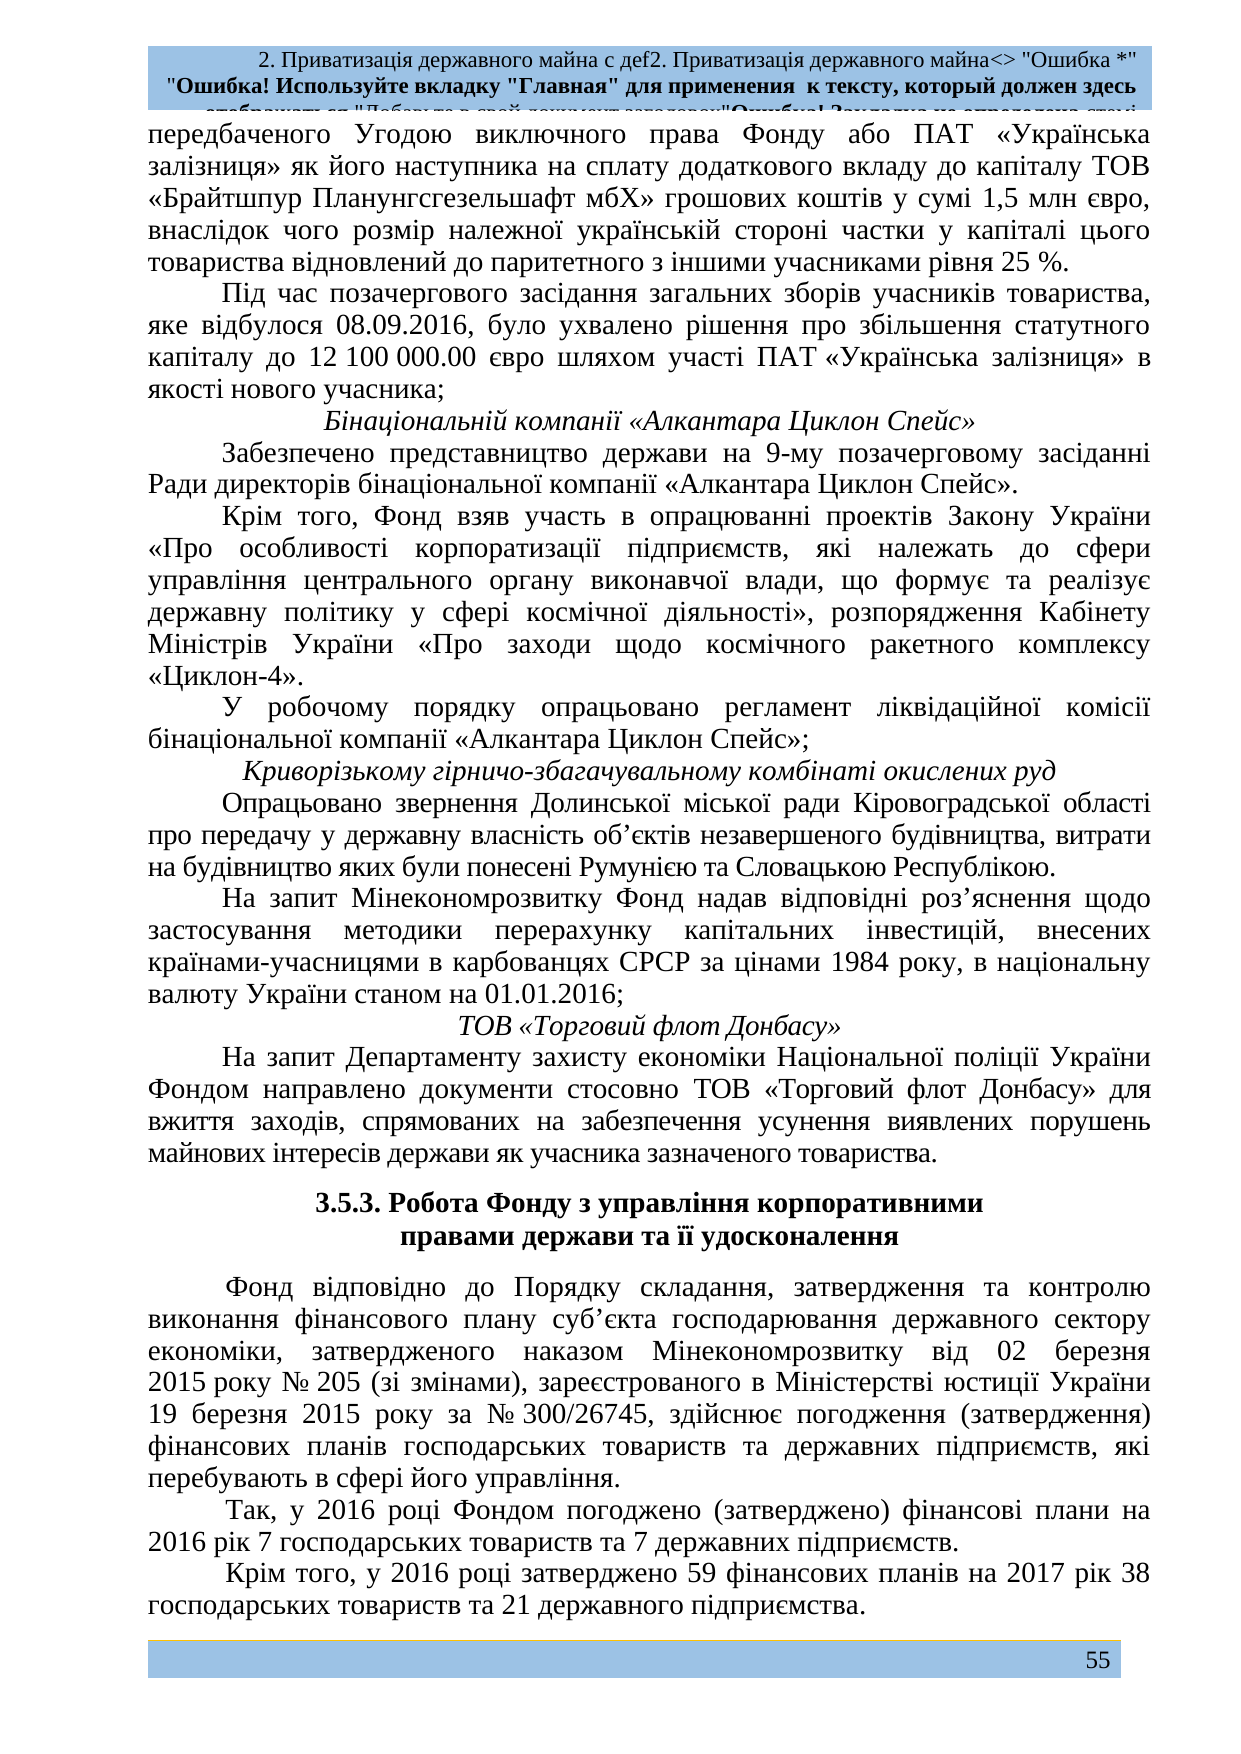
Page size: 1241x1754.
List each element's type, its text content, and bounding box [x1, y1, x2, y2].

text Забезпечено представництво держави на 9-му позачерговому засіданні Ради директорів бінаціональної компанії «Алкантара Циклон Спейс». [148, 437, 1152, 500]
text Так, у 2016 році Фондом погоджено (затверджено) фінансові плани на 2016 рік 7 господарських товариств та 7 державних підприємств. [148, 1494, 1152, 1557]
text Крім того, Фонд взяв участь в опрацюванні проектів Закону України «Про особливості корпоратизації підприємств, які належать до сфери управління центрального органу виконавчої влади, що формує та реалізує державну політику у сфері космічної діяльності», розпорядження Кабінету Міністрів України «Про заходи щодо космічного ракетного комплексу «Циклон-4». [148, 500, 1152, 691]
text Опрацьовано звернення Долинської міської ради Кіровоградської області про передачу у державну власність об’єктів незавершеного будівництва, витрати на будівництво яких були понесені Румунією та Словацькою Республікою. [148, 787, 1152, 882]
text Бінаціональній компанії «Алкантара Циклон Спейс» [148, 405, 1152, 437]
text Під час позачергового засідання загальних зборів учасників товариства, яке відбулося 08.09.2016, було ухвалено рішення про збільшення статутного капіталу до 12 100 000.00 євро шляхом участі ПАТ «Українська залізниця» в якості нового учасника; [148, 277, 1152, 405]
text На запит Департаменту захисту економіки Національної поліції України Фондом направлено документи стосовно ТОВ «Торговий флот Донбасу» для вжиття заходів, спрямованих на забезпечення усунення виявлених порушень майнових інтересів держави як учасника зазначеного товариства. [148, 1041, 1152, 1169]
text ТОВ «Торговий флот Донбасу» [148, 1010, 1152, 1041]
text Фонд відповідно до Порядку складання, затвердження та контролю виконання фінансового плану суб’єкта господарювання державного сектору економіки, затвердженого наказом Мінекономрозвитку від 02 березня 2015 року № 205 (зі змінами), зареєстрованого в Міністерстві юстиції України 19 березня 2015 року за № 300/26745, здійснює погодження (затвердження) фінансових планів господарських товариств та державних підприємств, які перебувають в сфері його управління. [148, 1271, 1152, 1494]
subtitle 3.5.3. Робота Фонду з управління корпоративними правами держави та її удосконалення [148, 1185, 1152, 1252]
text На запит Мінекономрозвитку Фонд надав відповідні роз’яснення щодо застосування методики перерахунку капітальних інвестицій, внесених країнами-учасницями в карбованцях СРСР за цінами 1984 року, в національну валюту України станом на 01.01.2016; [148, 882, 1152, 1010]
text Крім того, у 2016 році затверджено 59 фінансових планів на 2017 рік 38 господарських товариств та 21 державного підприємства. [148, 1557, 1152, 1621]
text У робочому порядку опрацьовано регламент ліквідаційної комісії бінаціональної компанії «Алкантара Циклон Спейс»; [148, 691, 1152, 755]
text Криворізькому гірничо-збагачувальному комбінаті окислених руд [148, 755, 1152, 787]
